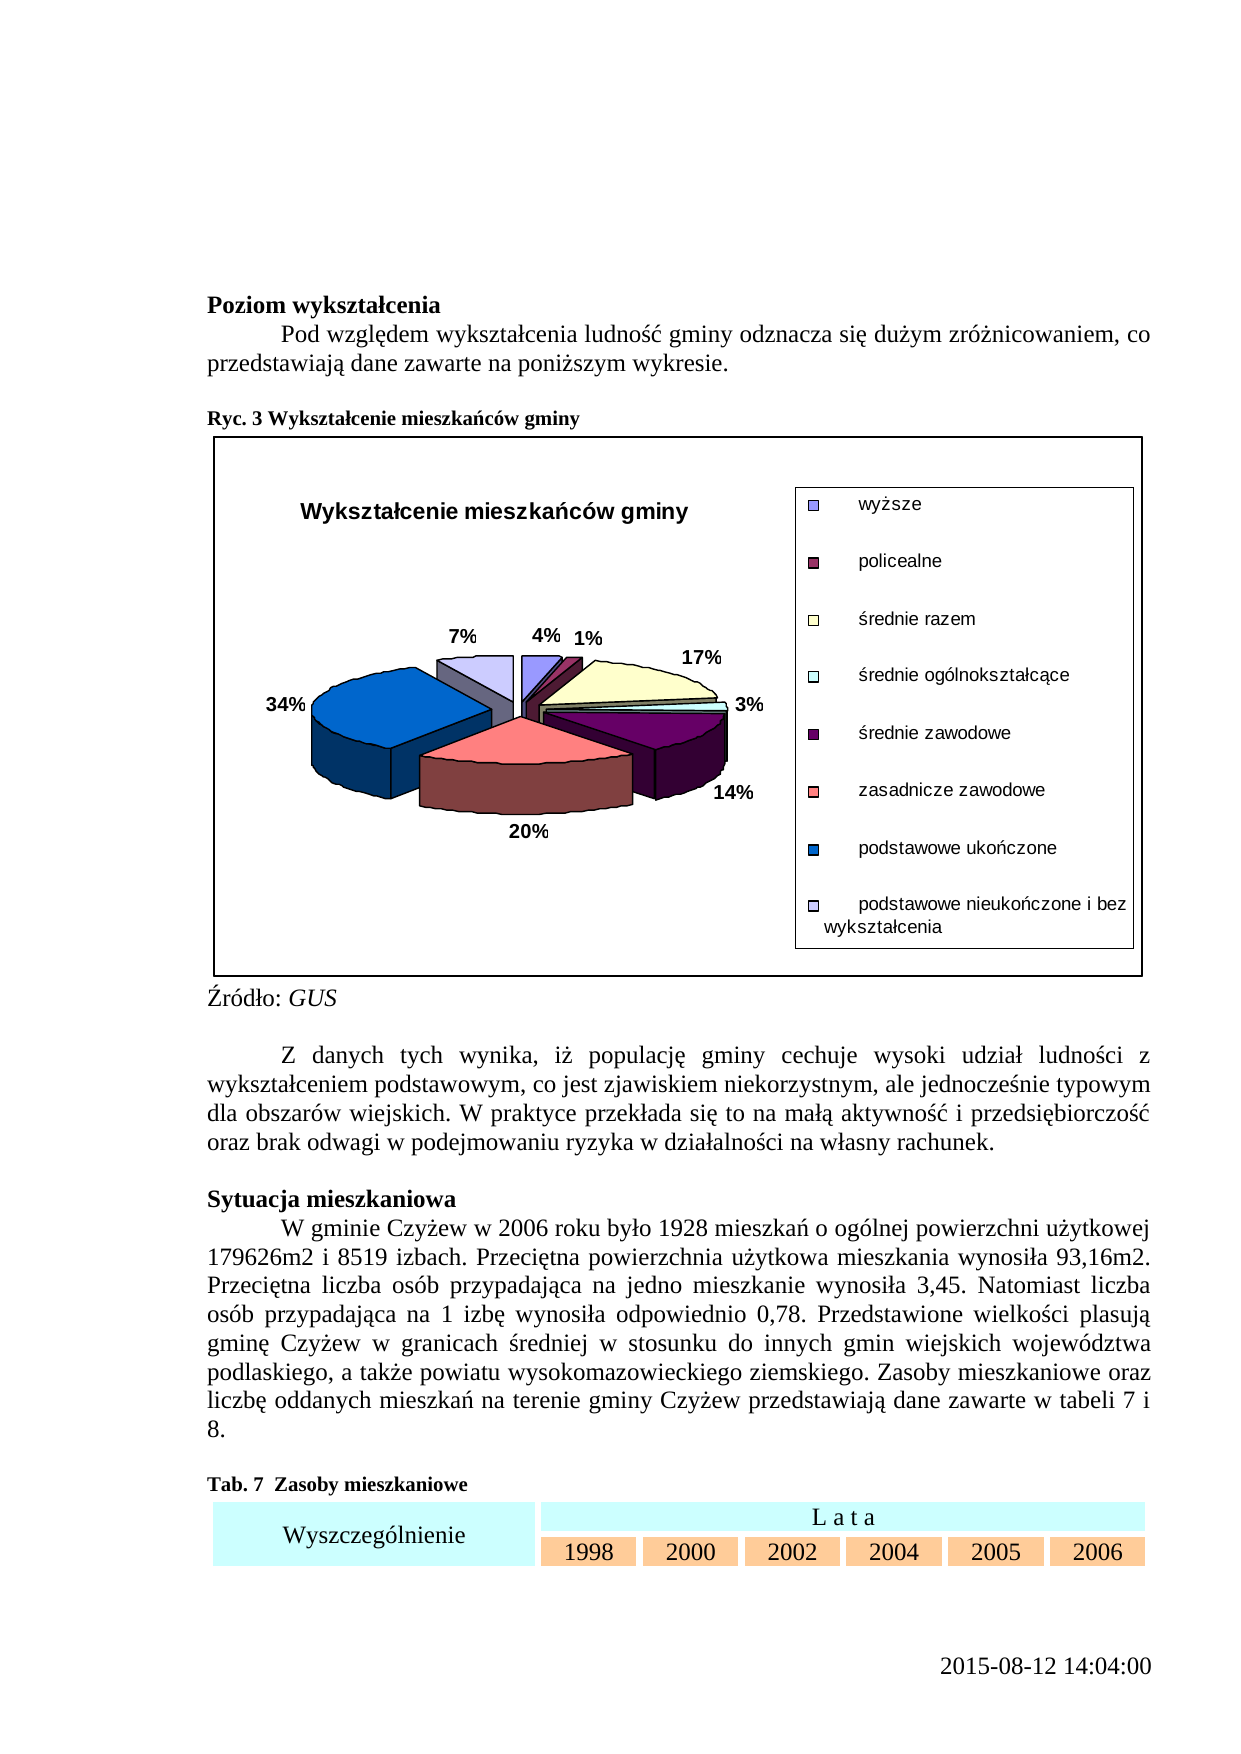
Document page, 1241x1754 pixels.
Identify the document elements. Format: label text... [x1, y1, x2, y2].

text W gminie Czyżew w 2006 roku było 1928 mieszkań o ogólnej powierzchni użytkowej 179626m2 i 8519 izbach. Przeciętna powierzchnia użytkowa mieszkania wynosiła 93,16m2. Przeciętna liczba osób przypadająca na jedno mieszkanie wynosiła 3,45. Natomiast liczba osób przypadająca na 1 izbę wynosiła odpowiednio 0,78. Przedstawione wielkości plasują gminę Czyżew w granicach średniej w stosunku do innych gmin wiejskich województwa podlaskiego, a także powiatu wysokomazowieckiego ziemskiego. Zasoby mieszkaniowe oraz liczbę oddanych mieszkań na terenie gminy Czyżew przedstawiają dane zawarte w tabeli 7 i 8. [207, 1213, 1152, 1443]
table_cell 1998 [541, 1537, 636, 1566]
table_header L a t a [541, 1502, 1145, 1531]
text Źródło: GUS [207, 983, 1152, 1012]
table_cell 2002 [745, 1537, 840, 1566]
table_header Wyszczególnienie [213, 1502, 535, 1566]
table_cell 2005 [948, 1537, 1044, 1566]
table_cell 2000 [643, 1537, 738, 1566]
text Tab. 7 Zasoby mieszkaniowe [207, 1472, 1152, 1496]
text Ryc. 3 Wykształcenie mieszkańców gminy [207, 406, 1152, 430]
text Z danych tych wynika, iż populację gminy cechuje wysoki udział ludności z wykształceniem podstawowym, co jest zjawiskiem niekorzystnym, ale jednocześnie typowym dla obszarów wiejskich. W praktyce przekłada się to na małą aktywność i przedsiębiorczość oraz brak odwagi w podejmowaniu ryzyka w działalności na własny rachunek. [207, 1041, 1152, 1156]
table_cell 2006 [1050, 1537, 1145, 1566]
text Pod względem wykształcenia ludność gminy odznacza się dużym zróżnicowaniem, co przedstawiają dane zawarte na poniższym wykresie. [207, 319, 1152, 377]
text Poziom wykształcenia [207, 291, 1152, 319]
table_cell 2004 [846, 1537, 942, 1566]
text Sytuacja mieszkaniowa [207, 1184, 1152, 1213]
